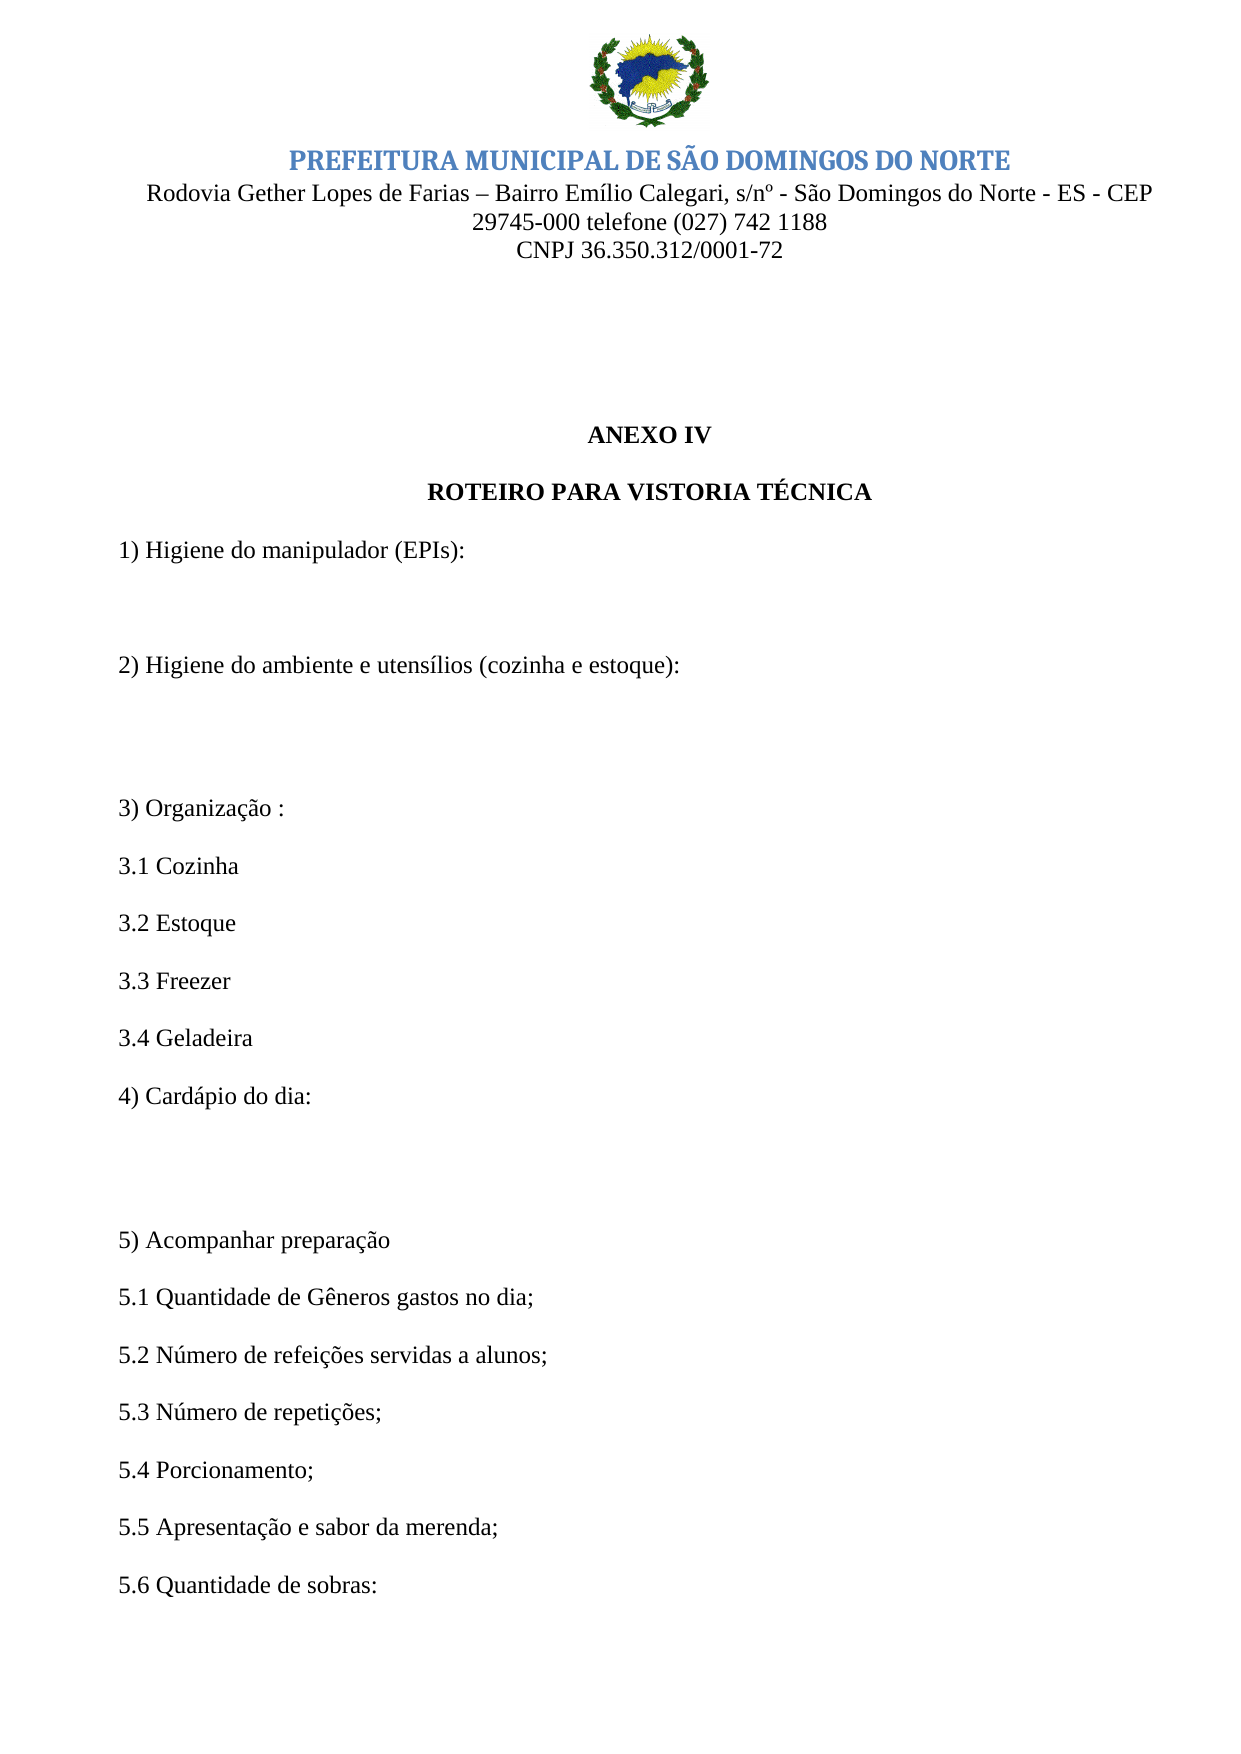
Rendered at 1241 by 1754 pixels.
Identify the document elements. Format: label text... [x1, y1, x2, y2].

text 3.4 Geladeira [118, 1023, 1181, 1052]
text 5.1 Quantidade de Gêneros gastos no dia; [118, 1282, 1181, 1311]
text 2) Higiene do ambiente e utensílios (cozinha e estoque): [118, 650, 1181, 678]
text 5.6 Quantidade de sobras: [118, 1570, 1181, 1598]
text 3.1 Cozinha [118, 851, 1181, 880]
text 3.2 Estoque [118, 908, 1181, 937]
text 3.3 Freezer [118, 966, 1181, 995]
text 5.4 Porcionamento; [118, 1455, 1181, 1483]
text 5.3 Número de repetições; [118, 1397, 1181, 1426]
text ROTEIRO PARA VISTORIA TÉCNICA [118, 477, 1181, 506]
text 5.5 Apresentação e sabor da merenda; [118, 1512, 1181, 1541]
picture [588, 33, 711, 132]
text 3) Organização : [118, 793, 1181, 822]
text 1) Higiene do manipulador (EPIs): [118, 535, 1181, 563]
text 5) Acompanhar preparação [118, 1225, 1181, 1253]
text ANEXO IV [118, 420, 1181, 448]
text 5.2 Número de refeições servidas a alunos; [118, 1340, 1181, 1368]
text 4) Cardápio do dia: [118, 1081, 1181, 1110]
